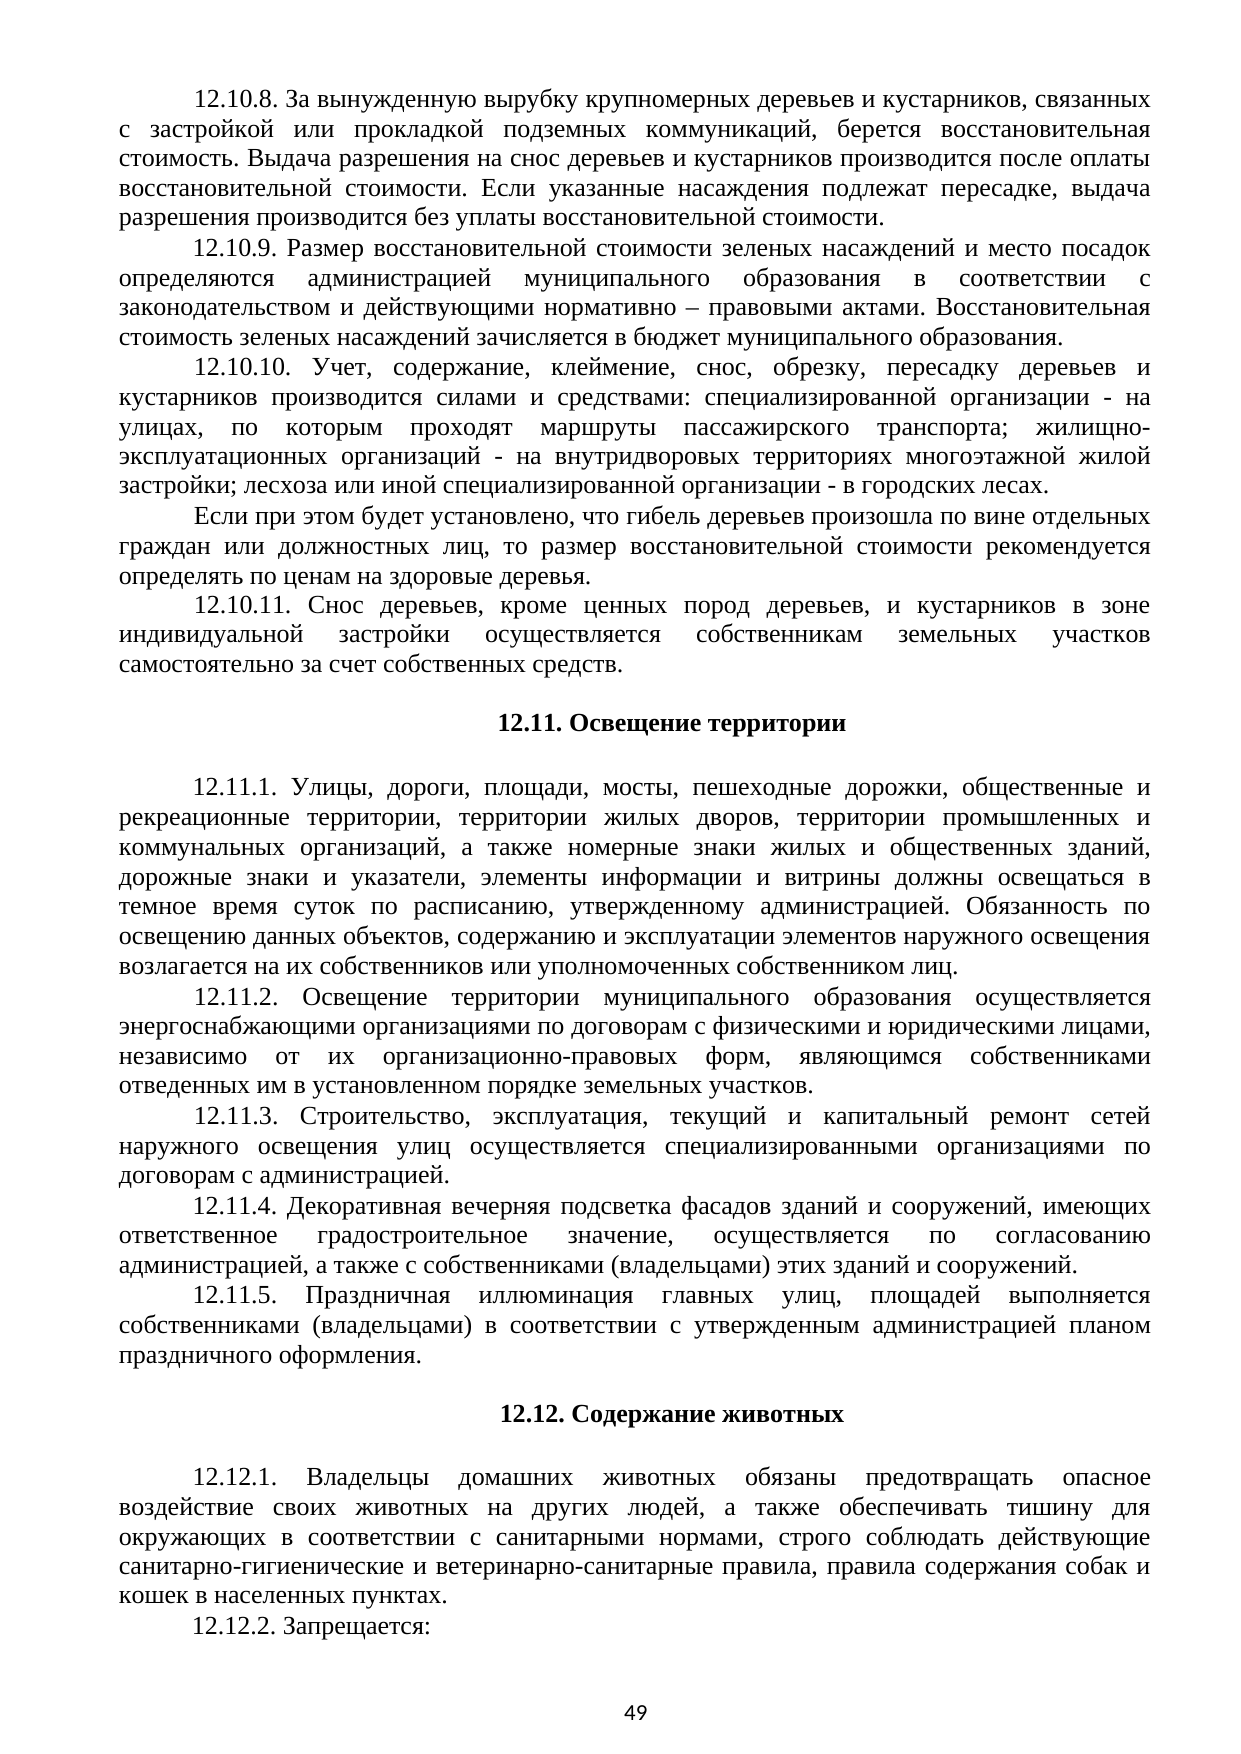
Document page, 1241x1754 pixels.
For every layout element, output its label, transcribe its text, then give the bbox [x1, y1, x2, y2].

text 12.11.2. Освещение территории муниципального образования осуществляется энергоснабжающими организациями по договорам с физическими и юридическими лицами, независимо от их организационно-правовых форм, являющимся собственниками отведенных им в установленном порядке земельных участков. [119, 982, 1152, 1099]
text 12.10.8. За вынужденную вырубку крупномерных деревьев и кустарников, связанных с застройкой или прокладкой подземных коммуникаций, берется восстановительная стоимость. Выдача разрешения на снос деревьев и кустарников производится после оплаты восстановительной стоимости. Если указанные насаждения подлежат пересадке, выдача разрешения производится без уплаты восстановительной стоимости. [119, 84, 1152, 231]
text 12.11.5. Праздничная иллюминация главных улиц, площадей выполняется собственниками (владельцами) в соответствии с утвержденным администрацией планом праздничного оформления. [119, 1280, 1152, 1369]
text Если при этом будет установлено, что гибель деревьев произошла по вине отдельных граждан или должностных лиц, то размер восстановительной стоимости рекомендуется определять по ценам на здоровые деревья. [119, 501, 1152, 590]
text 12.12.1. Владельцы домашних животных обязаны предотвращать опасное воздействие своих животных на других людей, а также обеспечивать тишину для окружающих в соответствии с санитарными нормами, строго соблюдать действующие санитарно-гигиенические и ветеринарно-санитарные правила, правила содержания собак и кошек в населенных пунктах. [119, 1462, 1152, 1609]
text 12.11.3. Строительство, эксплуатация, текущий и капитальный ремонт сетей наружного освещения улиц осуществляется специализированными организациями по договорам с администрацией. [119, 1101, 1152, 1189]
text 12.11.1. Улицы, дороги, площади, мосты, пешеходные дорожки, общественные и рекреационные территории, территории жилых дворов, территории промышленных и коммунальных организаций, а также номерные знаки жилых и общественных зданий, дорожные знаки и указатели, элементы информации и витрины должны освещаться в темное время суток по расписанию, утвержденному администрацией. Обязанность по освещению данных объектов, содержанию и эксплуатации элементов наружного освещения возлагается на их собственников или уполномоченных собственником лиц. [119, 771, 1152, 980]
text 12.10.10. Учет, содержание, клеймение, снос, обрезку, пересадку деревьев и кустарников производится силами и средствами: специализированной организации - на улицах, по которым проходят маршруты пассажирского транспорта; жилищно-эксплуатационных организаций - на внутридворовых территориях многоэтажной жилой застройки; лесхоза или иной специализированной организации - в городских лесах. [119, 352, 1152, 499]
text 12.10.11. Снос деревьев, кроме ценных пород деревьев, и кустарников в зоне индивидуальной застройки осуществляется собственникам земельных участков самостоятельно за счет собственных средств. [119, 590, 1152, 678]
text 12.11.4. Декоративная вечерняя подсветка фасадов зданий и сооружений, имеющих ответственное градостроительное значение, осуществляется по согласованию администрацией, а также с собственниками (владельцами) этих зданий и сооружений. [119, 1191, 1152, 1279]
text 12.12.2. Запрещается: [192, 1610, 1152, 1640]
text 12.10.9. Размер восстановительной стоимости зеленых насаждений и место посадок определяются администрацией муниципального образования в соответствии с законодательством и действующими нормативно – правовыми актами. Восстановительная стоимость зеленых насаждений зачисляется в бюджет муниципального образования. [119, 233, 1152, 351]
text 12.12. Содержание животных [119, 1398, 1225, 1428]
text 12.11. Освещение территории [119, 707, 1225, 737]
